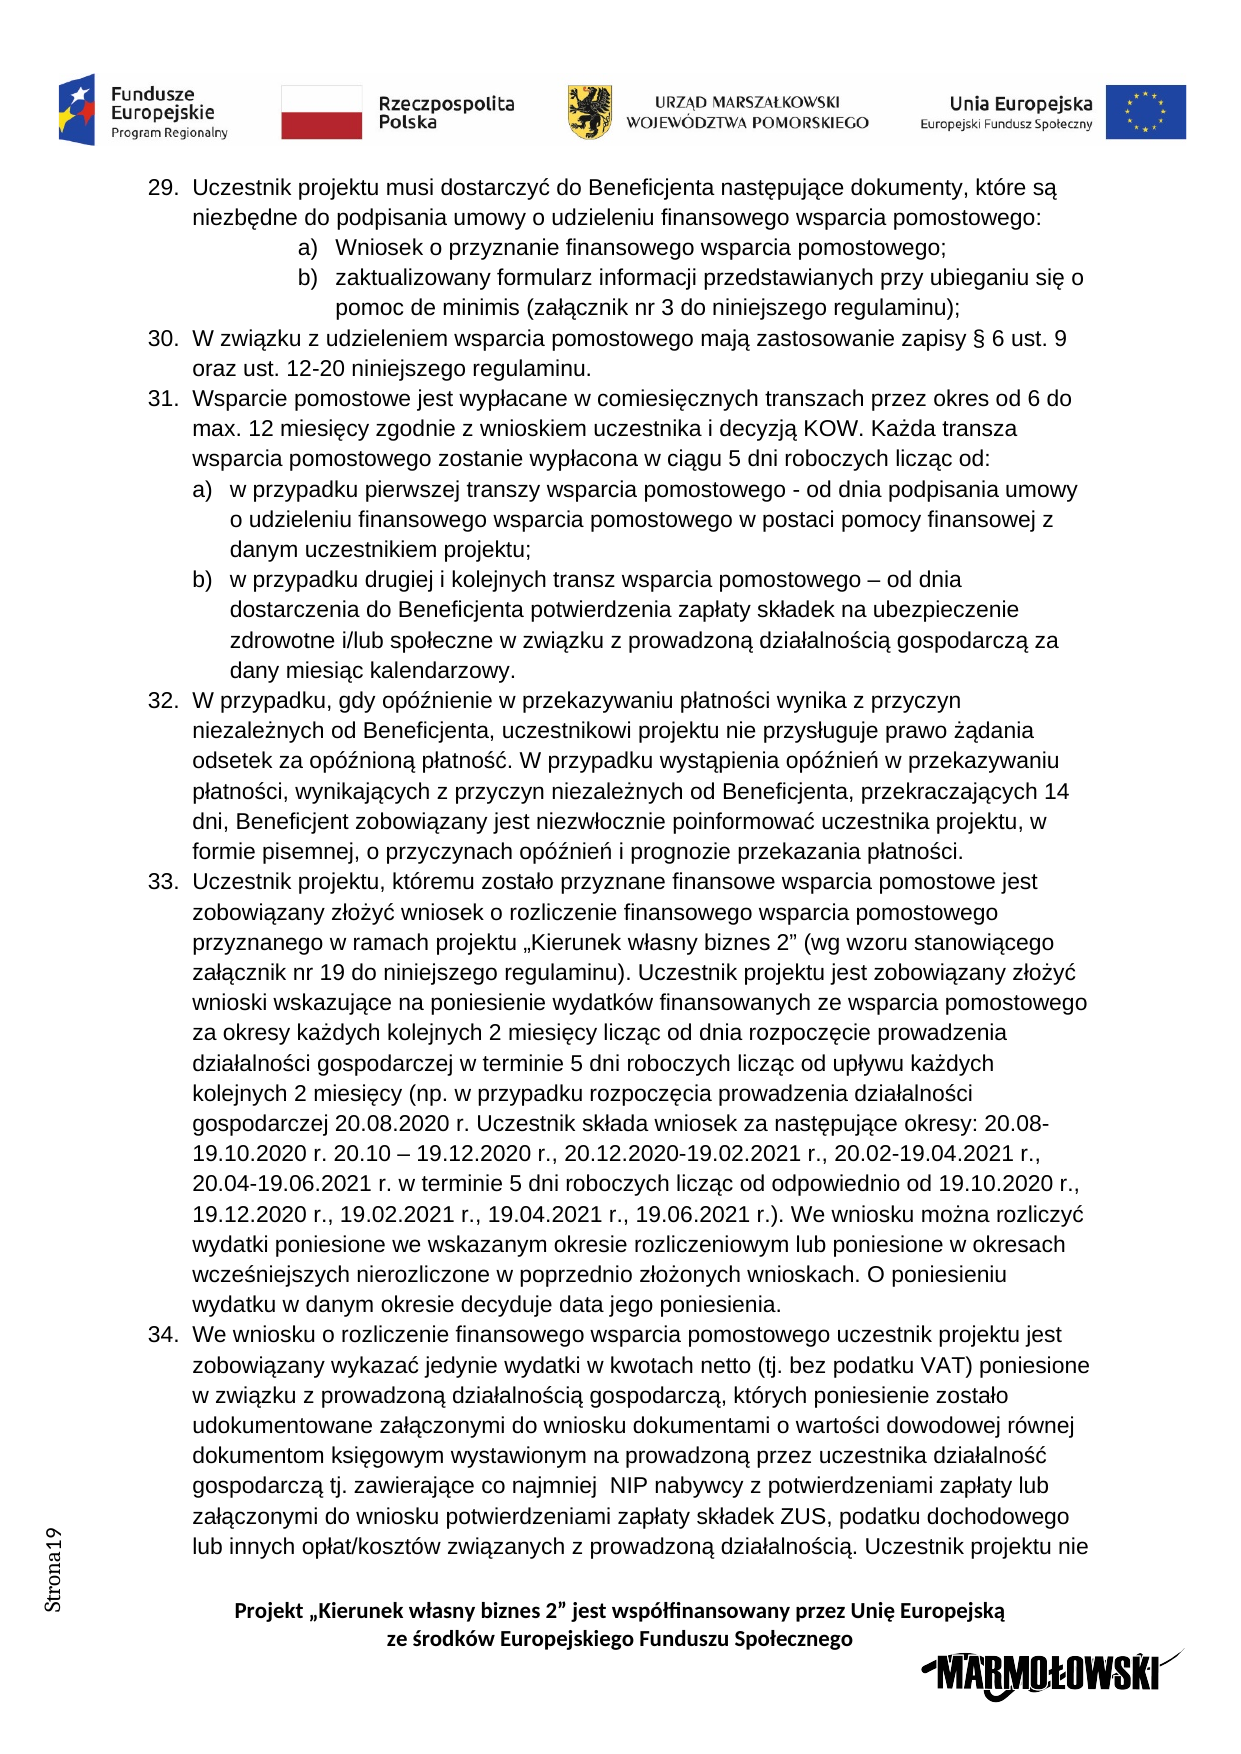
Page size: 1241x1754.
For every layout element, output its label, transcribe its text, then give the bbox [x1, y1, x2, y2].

list Wniosek o przyznanie finansowego wsparcia pomostowego; [298, 234, 1093, 260]
picture [58, 73, 1187, 146]
list w przypadku pierwszej transzy wsparcia pomostowego - od dnia podpisania umowy o udzieleniu finansowego wsparcia pomostowego w postaci pomocy finansowej z danym uczestnikiem projektu; [192, 476, 1093, 562]
list Uczestnik projektu musi dostarczyć do Beneficjenta następujące dokumenty, które są niezbędne do podpisania umowy o udzieleniu finansowego wsparcia pomostowego: [148, 173, 1093, 230]
picture [901, 1636, 1196, 1709]
list W związku z udzieleniem wsparcia pomostowego mają zastosowanie zapisy § 6 ust. 9 oraz ust. 12-20 niniejszego regulaminu. [148, 324, 1093, 381]
list zaktualizowany formularz informacji przedstawianych przy ubieganiu się o pomoc de minimis (załącznik nr 3 do niniejszego regulaminu); [298, 264, 1093, 321]
list Wsparcie pomostowe jest wypłacane w comiesięcznych transzach przez okres od 6 do max. 12 miesięcy zgodnie z wnioskiem uczestnika i decyzją KOW. Każda transza wsparcia pomostowego zostanie wypłacona w ciągu 5 dni roboczych licząc od: [148, 385, 1093, 472]
list w przypadku drugiej i kolejnych transz wsparcia pomostowego – od dnia dostarczenia do Beneficjenta potwierdzenia zapłaty składek na ubezpieczenie zdrowotne i/lub społeczne w związku z prowadzoną działalnością gospodarczą za dany miesiąc kalendarzowy. [192, 566, 1093, 683]
list W przypadku, gdy opóźnienie w przekazywaniu płatności wynika z przyczyn niezależnych od Beneficjenta, uczestnikowi projektu nie przysługuje prawo żądania odsetek za opóźnioną płatność. W przypadku wystąpienia opóźnień w przekazywaniu płatności, wynikających z przyczyn niezależnych od Beneficjenta, przekraczających 14 dni, Beneficjent zobowiązany jest niezwłocznie poinformować uczestnika projektu, w formie pisemnej, o przyczynach opóźnień i prognozie przekazania płatności. [148, 687, 1093, 864]
list Uczestnik projektu, któremu zostało przyznane finansowe wsparcia pomostowe jest zobowiązany złożyć wniosek o rozliczenie finansowego wsparcia pomostowego przyznanego w ramach projektu „Kierunek własny biznes 2” (wg wzoru stanowiącego załącznik nr 19 do niniejszego regulaminu). Uczestnik projektu jest zobowiązany złożyć wnioski wskazujące na poniesienie wydatków finansowanych ze wsparcia pomostowego za okresy każdych kolejnych 2 miesięcy licząc od dnia rozpoczęcie prowadzenia działalności gospodarczej w terminie 5 dni roboczych licząc od upływu każdych kolejnych 2 miesięcy (np. w przypadku rozpoczęcia prowadzenia działalności gospodarczej 20.08.2020 r. Uczestnik składa wniosek za następujące okresy: 20.08-19.10.2020 r. 20.10 – 19.12.2020 r., 20.12.2020-19.02.2021 r., 20.02-19.04.2021 r., 20.04-19.06.2021 r. w terminie 5 dni roboczych licząc od odpowiednio od 19.10.2020 r., 19.12.2020 r., 19.02.2021 r., 19.04.2021 r., 19.06.2021 r.). We wniosku można rozliczyć wydatki poniesione we wskazanym okresie rozliczeniowym lub poniesione w okresach wcześniejszych nierozliczone w poprzednio złożonych wnioskach. O poniesieniu wydatku w danym okresie decyduje data jego poniesienia. [148, 868, 1093, 1318]
